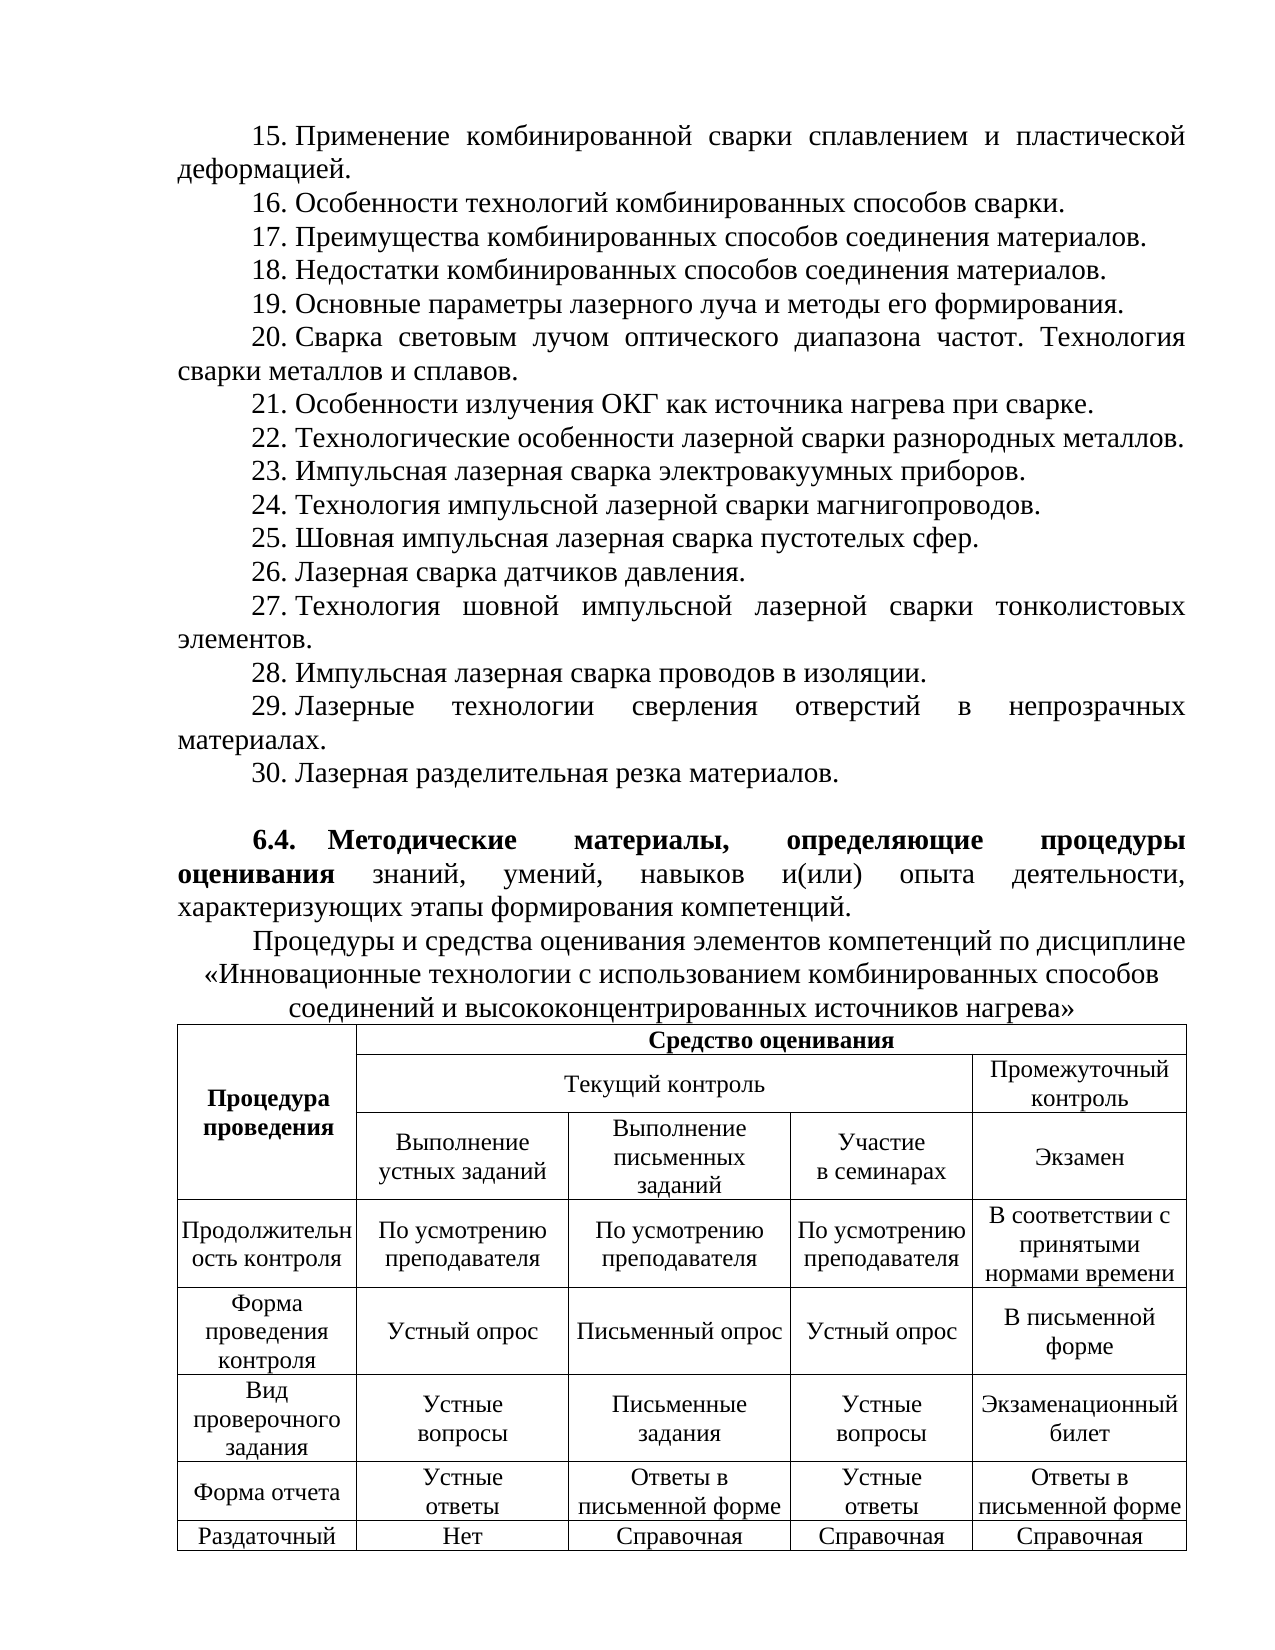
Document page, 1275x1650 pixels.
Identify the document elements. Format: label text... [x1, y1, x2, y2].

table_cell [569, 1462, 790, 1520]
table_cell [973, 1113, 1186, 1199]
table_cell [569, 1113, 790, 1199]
list Особенности излучения ОКГ как источника нагрева при сварке. [177, 386, 1186, 420]
list Импульсная лазерная сварка электровакуумных приборов. [177, 453, 1186, 487]
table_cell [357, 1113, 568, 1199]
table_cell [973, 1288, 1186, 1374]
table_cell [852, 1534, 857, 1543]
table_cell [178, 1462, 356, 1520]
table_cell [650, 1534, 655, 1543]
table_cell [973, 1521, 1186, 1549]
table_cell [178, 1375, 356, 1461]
list Технология шовной импульсной лазерной сварки тонколистовых элементов. [177, 588, 1186, 655]
list Особенности технологий комбинированных способов сварки. [177, 185, 1186, 219]
list Лазерные технологии сверления отверстий в непрозрачных материалах. [177, 688, 1186, 755]
list Импульсная лазерная сварка проводов в изоляции. [177, 655, 1186, 688]
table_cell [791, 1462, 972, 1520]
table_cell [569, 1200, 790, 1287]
list Применение комбинированной сварки сплавлением и пластической деформацией. [177, 118, 1186, 185]
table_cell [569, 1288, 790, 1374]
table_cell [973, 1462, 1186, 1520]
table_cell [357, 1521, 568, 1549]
list Недостатки комбинированных способов соединения материалов. [177, 252, 1186, 286]
list Лазерная разделительная резка материалов. [177, 755, 1186, 789]
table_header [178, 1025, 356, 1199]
list Технологические особенности лазерной сварки разнородных металлов. [177, 420, 1186, 453]
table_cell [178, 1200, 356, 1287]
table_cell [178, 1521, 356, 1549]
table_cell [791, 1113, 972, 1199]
list Сварка световым лучом оптического диапазона частот. Технология сварки металлов и сплавов. [177, 319, 1186, 386]
list Лазерная сварка датчиков давления. [177, 554, 1186, 588]
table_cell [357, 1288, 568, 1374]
text Процедуры и средства оценивания элементов компетенций по дисциплине «Инновационные технологии с использованием комбинированных способов соединений и высококонцентрированных источников нагрева» [177, 923, 1186, 1024]
list Основные параметры лазерного луча и методы его формирования. [177, 286, 1186, 319]
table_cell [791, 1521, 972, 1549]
list Технология импульсной лазерной сварки магнигопроводов. [177, 487, 1186, 521]
list Преимущества комбинированных способов соединения материалов. [177, 219, 1186, 252]
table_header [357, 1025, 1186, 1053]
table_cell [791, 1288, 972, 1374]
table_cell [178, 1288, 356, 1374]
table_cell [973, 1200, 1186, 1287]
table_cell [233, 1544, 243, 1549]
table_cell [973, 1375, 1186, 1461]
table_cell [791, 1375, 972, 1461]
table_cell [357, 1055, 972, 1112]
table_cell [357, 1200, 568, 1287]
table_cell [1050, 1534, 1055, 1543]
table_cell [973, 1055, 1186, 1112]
list Шовная импульсная лазерная сварка пустотелых сфер. [177, 521, 1186, 554]
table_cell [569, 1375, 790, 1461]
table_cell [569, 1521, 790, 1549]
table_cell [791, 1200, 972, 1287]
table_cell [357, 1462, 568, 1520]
list Методические материалы, определяющие процедуры оценивания знаний, умений, навыков и(или) опыта деятельности, характеризующих этапы формирования компетенций. [177, 822, 1186, 923]
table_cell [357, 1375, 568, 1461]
